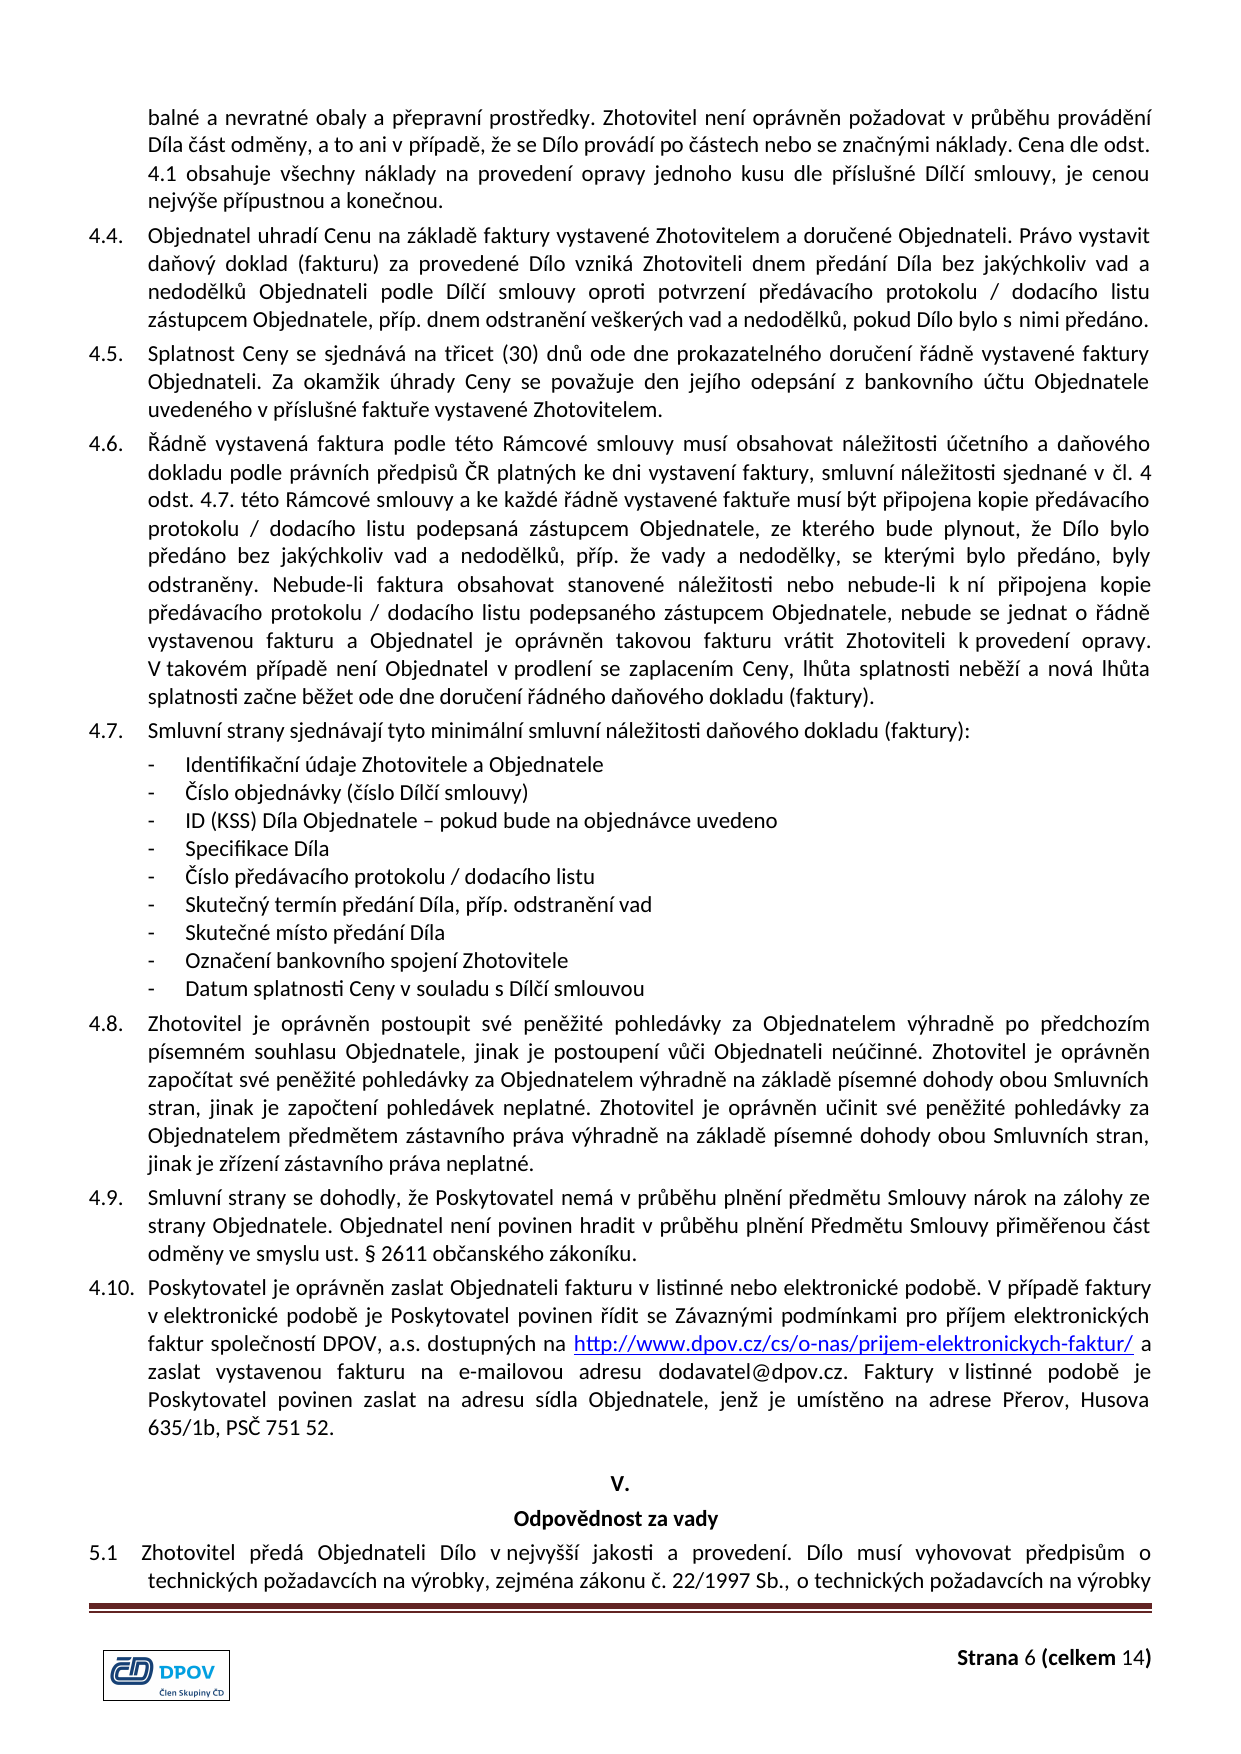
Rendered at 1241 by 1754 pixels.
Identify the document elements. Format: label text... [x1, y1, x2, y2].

list Skutečné místo předání Díla [148, 918, 1152, 946]
list Identifikační údaje Zhotovitele a Objednatele [148, 750, 1152, 778]
list Číslo předávacího protokolu / dodacího listu [148, 862, 1152, 890]
list Objednatel uhradí Cenu na základě faktury vystavené Zhotovitelem a doručené Objednateli. Právo vystavit daňový doklad (fakturu) za provedené Dílo vzniká Zhotoviteli dnem předání Díla bez jakýchkoliv vad a nedodělků Objednateli podle Dílčí smlouvy oproti potvrzení předávacího protokolu / dodacího listu zástupcem Objednatele, příp. dnem odstranění veškerých vad a nedodělků, pokud Dílo bylo s nimi předáno. [89, 221, 1152, 333]
list ID (KSS) Díla Objednatele – pokud bude na objednávce uvedeno [148, 806, 1152, 834]
list Poskytovatel je oprávněn zaslat Objednateli fakturu v listinné nebo elektronické podobě. V případě faktury v elektronické podobě je Poskytovatel povinen řídit se Závaznými podmínkami pro příjem elektronických faktur společností DPOV, a.s. dostupných na http://www.dpov.cz/cs/o-nas/prijem-elektronickych-faktur/ a zaslat vystavenou fakturu na e-mailovou adresu dodavatel@dpov.cz. Faktury v listinné podobě je Poskytovatel povinen zaslat na adresu sídla Objednatele, jenž je umístěno na adrese Přerov, Husova 635/1b, PSČ 751 52. [89, 1273, 1152, 1442]
list Číslo objednávky (číslo Dílčí smlouvy) [148, 778, 1152, 806]
text V. [89, 1469, 1152, 1498]
list Splatnost Ceny se sjednává na třicet (30) dnů ode dne prokazatelného doručení řádně vystavené faktury Objednateli. Za okamžik úhrady Ceny se považuje den jejího odepsání z bankovního účtu Objednatele uvedeného v příslušné faktuře vystavené Zhotovitelem. [89, 339, 1152, 423]
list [89, 103, 1152, 215]
list Skutečný termín předání Díla, příp. odstranění vad [148, 890, 1152, 918]
text Odpovědnost za vady [81, 1504, 1152, 1532]
list Specifikace Díla [148, 834, 1152, 862]
list Smluvní strany se dohodly, že Poskytovatel nemá v průběhu plnění předmětu Smlouvy nárok na zálohy ze strany Objednatele. Objednatel není povinen hradit v průběhu plnění Předmětu Smlouvy přiměřenou část odměny ve smyslu ust. § 2611 občanského zákoníku. [89, 1183, 1152, 1267]
list Označení bankovního spojení Zhotovitele [148, 946, 1152, 974]
list Zhotovitel je oprávněn postoupit své peněžité pohledávky za Objednatelem výhradně po předchozím písemném souhlasu Objednatele, jinak je postoupení vůči Objednateli neúčinné. Zhotovitel je oprávněn započítat své peněžité pohledávky za Objednatelem výhradně na základě písemné dohody obou Smluvních stran, jinak je započtení pohledávek neplatné. Zhotovitel je oprávněn učinit své peněžité pohledávky za Objednatelem předmětem zástavního práva výhradně na základě písemné dohody obou Smluvních stran, jinak je zřízení zástavního práva neplatné. [89, 1009, 1152, 1177]
list Datum splatnosti Ceny v souladu s Dílčí smlouvou [148, 974, 1152, 1002]
picture [104, 1651, 229, 1700]
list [89, 1538, 1152, 1594]
list Smluvní strany sjednávají tyto minimální smluvní náležitosti daňového dokladu (faktury): [89, 716, 1152, 744]
list Řádně vystavená faktura podle této Rámcové smlouvy musí obsahovat náležitosti účetního a daňového dokladu podle právních předpisů ČR platných ke dni vystavení faktury, smluvní náležitosti sjednané v čl. 4 odst. 4.7. této Rámcové smlouvy a ke každé řádně vystavené faktuře musí být připojena kopie předávacího protokolu / dodacího listu podepsaná zástupcem Objednatele, ze kterého bude plynout, že Dílo bylo předáno bez jakýchkoliv vad a nedodělků, příp. že vady a nedodělky, se kterými bylo předáno, byly odstraněny. Nebude-li faktura obsahovat stanovené náležitosti nebo nebude-li k ní připojena kopie předávacího protokolu / dodacího listu podepsaného zástupcem Objednatele, nebude se jednat o řádně vystavenou fakturu a Objednatel je oprávněn takovou fakturu vrátit Zhotoviteli k provedení opravy. V takovém případě není Objednatel v prodlení se zaplacením Ceny, lhůta splatnosti neběží a nová lhůta splatnosti začne běžet ode dne doručení řádného daňového dokladu (faktury). [89, 429, 1152, 710]
